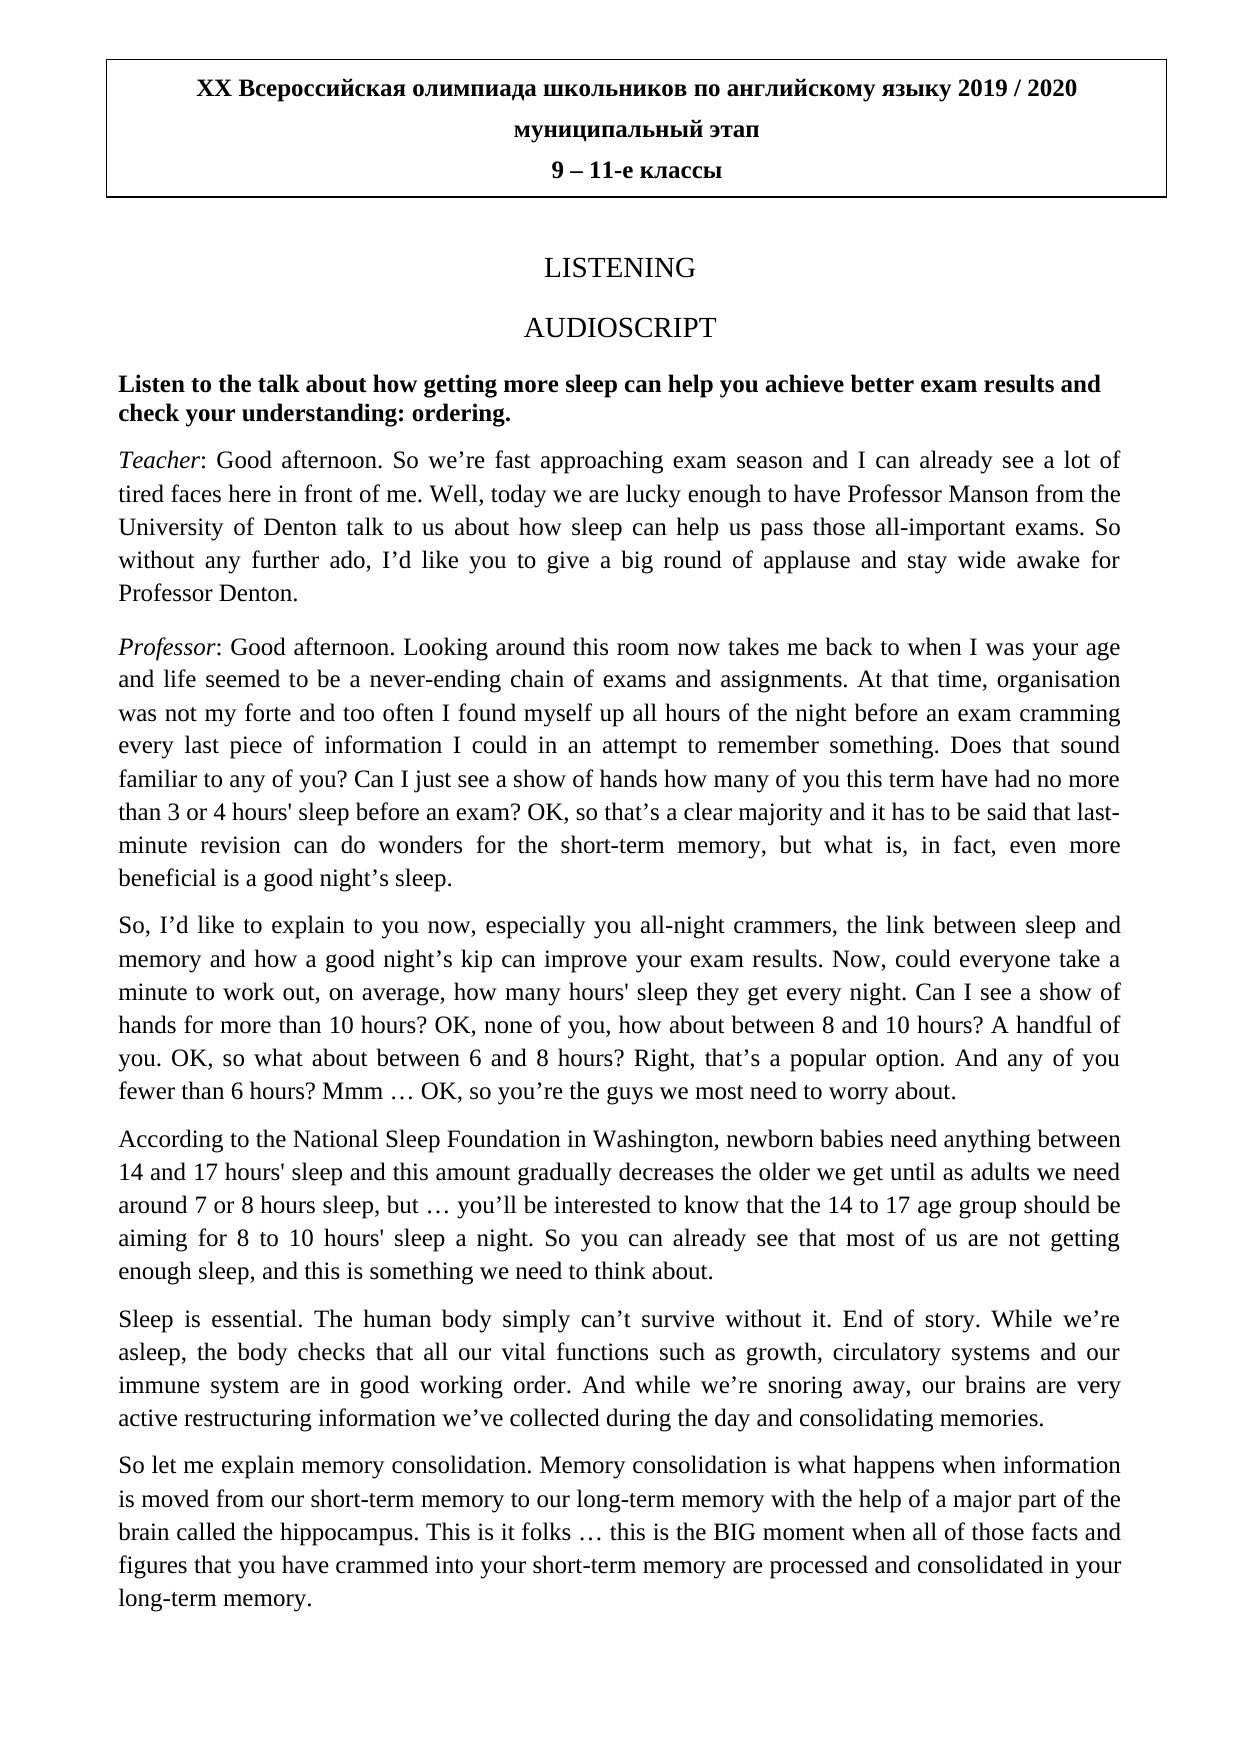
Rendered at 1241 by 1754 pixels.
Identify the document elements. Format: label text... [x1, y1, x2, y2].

text So let me explain memory consolidation. Memory consolidation is what happens when information is moved from our short-term memory to our long-term memory with the help of a major part of the brain called the hippocampus. This is it folks … this is the BIG moment when all of those facts and figures that you have crammed into your short-term memory are processed and consolidated in your long-term memory. [118, 1451, 1122, 1611]
text Sleep is essential. The human body simply can’t survive without it. End of story. While we’re asleep, the body checks that all our vital functions such as growth, circulatory systems and our immune system are in good working order. And while we’re snoring away, our brains are very active restructuring information we’ve collected during the day and consolidating memories. [118, 1304, 1122, 1431]
text Teacher: Good afternoon. So we’re fast approaching exam season and I can already see a lot of tired faces here in front of me. Well, today we are lucky enough to have Professor Manson from the University of Denton talk to us about how sleep can help us pass those all-important exams. So without any further ado, I’d like you to give a big round of applause and stay wide awake for Professor Denton. [118, 446, 1122, 606]
table_header XX Всероссийская олимпиада школьников по английскому языку 2019 / 2020 муниципальный этап 9 – 11-е классы [107, 60, 1166, 196]
text LISTENING [118, 250, 1122, 284]
text So, I’d like to explain to you now, especially you all-night crammers, the link between sleep and memory and how a good night’s kip can improve your exam results. Now, could everyone take a minute to work out, on average, how many hours' sleep they get every night. Can I see a show of hands for more than 10 hours? OK, none of you, how about between 8 and 10 hours? A handful of you. OK, so what about between 6 and 8 hours? Right, that’s a popular option. And any of you fewer than 6 hours? Mmm … OK, so you’re the guys we most need to worry about. [118, 911, 1122, 1104]
text AUDIOSCRIPT [118, 310, 1122, 343]
text Listen to the talk about how getting more sleep can help you achieve better exam results and check your understanding: ordering. [118, 369, 1122, 427]
text According to the National Sleep Foundation in Washington, newborn babies need anything between 14 and 17 hours' sleep and this amount gradually decreases the older we get until as adults we need around 7 or 8 hours sleep, but … you’ll be interested to know that the 14 to 17 age group should be aiming for 8 to 10 hours' sleep a night. So you can already see that most of us are not getting enough sleep, and this is something we need to think about. [118, 1124, 1122, 1284]
text Professor: Good afternoon. Looking around this room now takes me back to when I was your age and life seemed to be a never-ending chain of exams and assignments. At that time, organisation was not my forte and too often I found myself up all hours of the night before an exam cramming every last piece of information I could in an attempt to remember something. Does that sound familiar to any of you? Can I just see a show of hands how many of you this term have had no more than 3 or 4 hours' sleep before an exam? OK, so that’s a clear majority and it has to be said that last-minute revision can do wonders for the short-term memory, but what is, in fact, even more beneficial is a good night’s sleep. [118, 632, 1122, 891]
